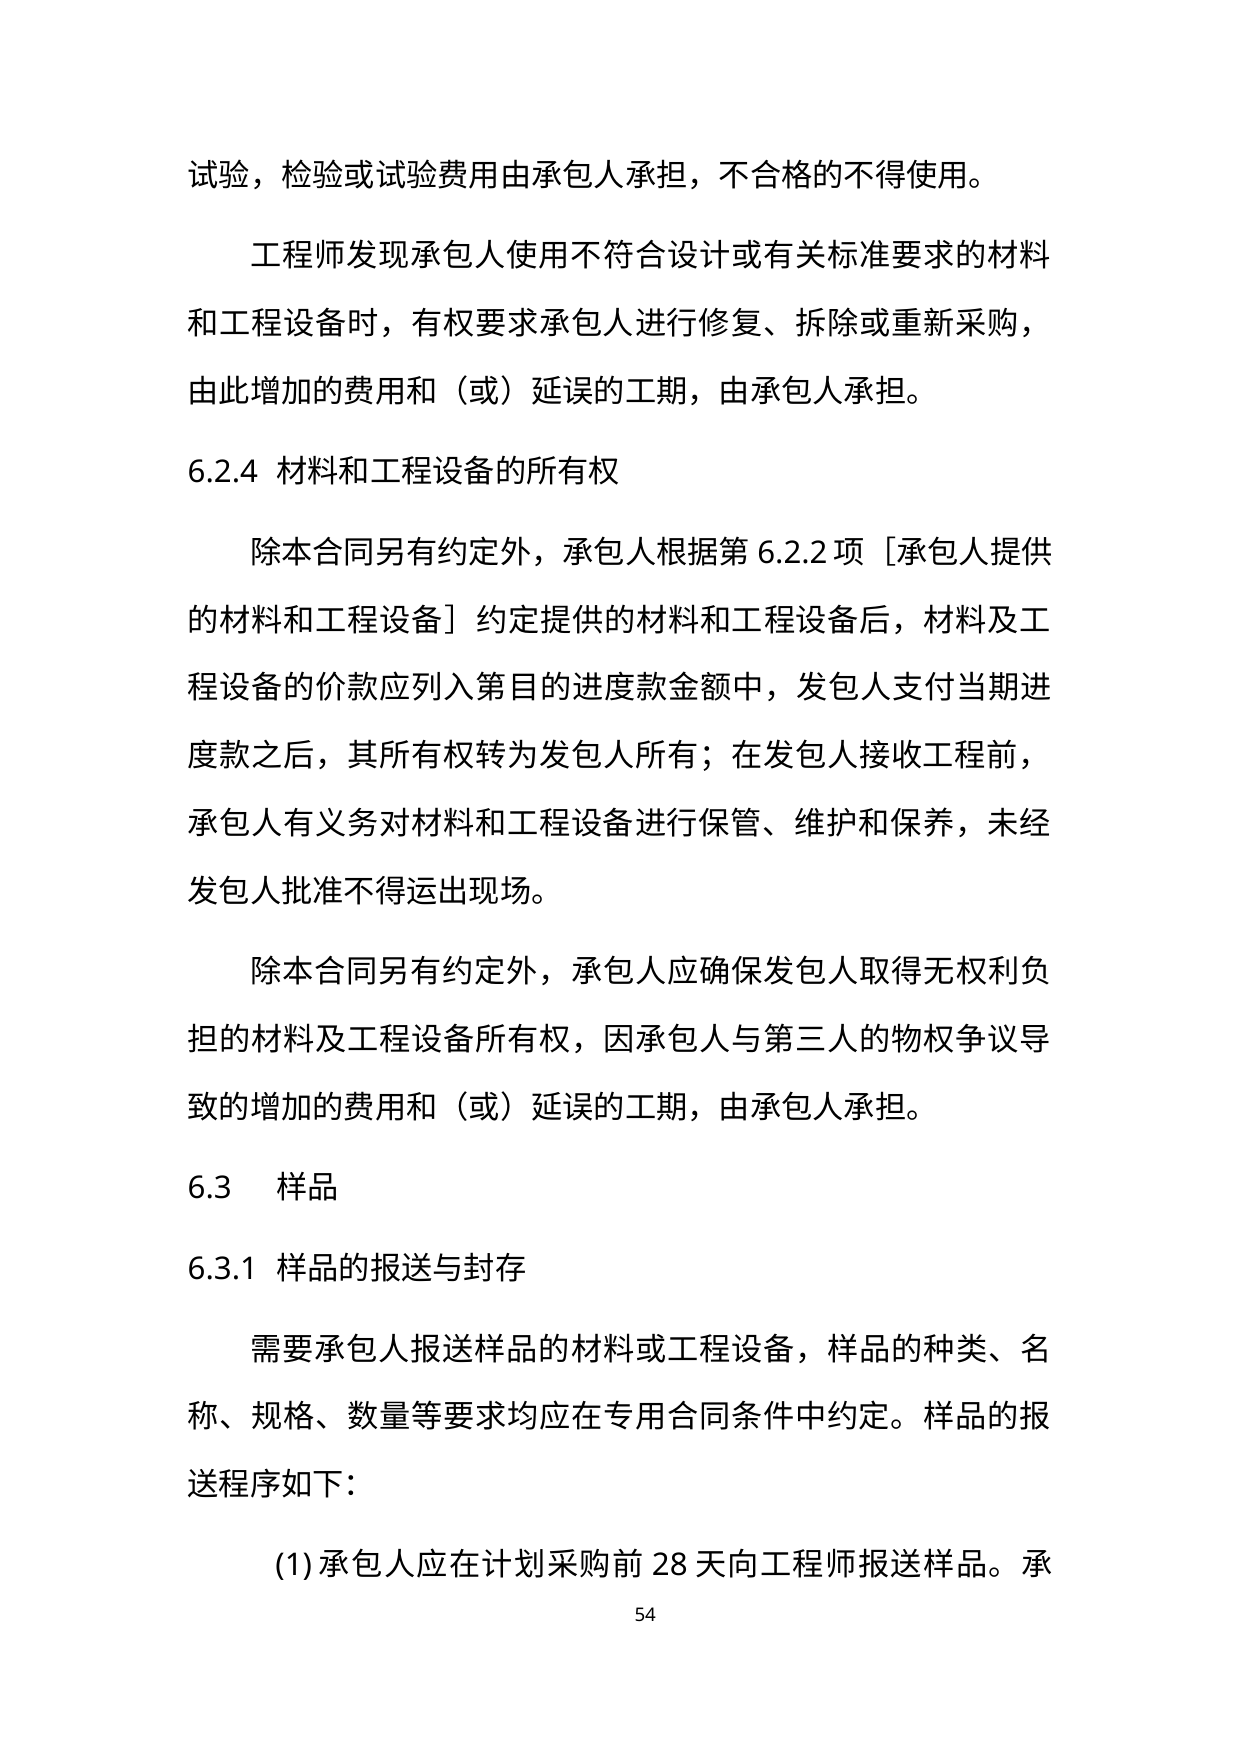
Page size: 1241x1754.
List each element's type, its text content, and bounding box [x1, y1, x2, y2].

text 除本合同另有约定外，承包人根据第6.2.2项［承包人提供的材料和工程设备］约定提供的材料和工程设备后，材料及工程设备的价款应列入第14.3.1(1)目的进度款金额中，发包人支付当期进度款之后，其所有权转为发包人所有；在发包人接收工程前，承包人有义务对材料和工程设备进行保管、维护和保养，未经发包人批准不得运出现场。 [187, 527, 1053, 911]
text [220, 1539, 1053, 1585]
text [187, 150, 1053, 195]
list 样品 [187, 1162, 1053, 1208]
list 样品的报送与封存 [187, 1243, 1053, 1288]
list 材料和工程设备的所有权 [187, 446, 1053, 492]
text 工程师发现承包人使用不符合设计或有关标准要求的材料和工程设备时，有权要求承包人进行修复、拆除或重新采购，由此增加的费用和（或）延误的工期，由承包人承担。 [187, 230, 1053, 411]
text 除本合同另有约定外，承包人应确保发包人取得无权利负担的材料及工程设备所有权，因承包人与第三人的物权争议导致的增加的费用和（或）延误的工期，由承包人承担。 [187, 946, 1053, 1127]
text 需要承包人报送样品的材料或工程设备，样品的种类、名称、规格、数量等要求均应在专用合同条件中约定。样品的报送程序如下： [187, 1324, 1053, 1504]
